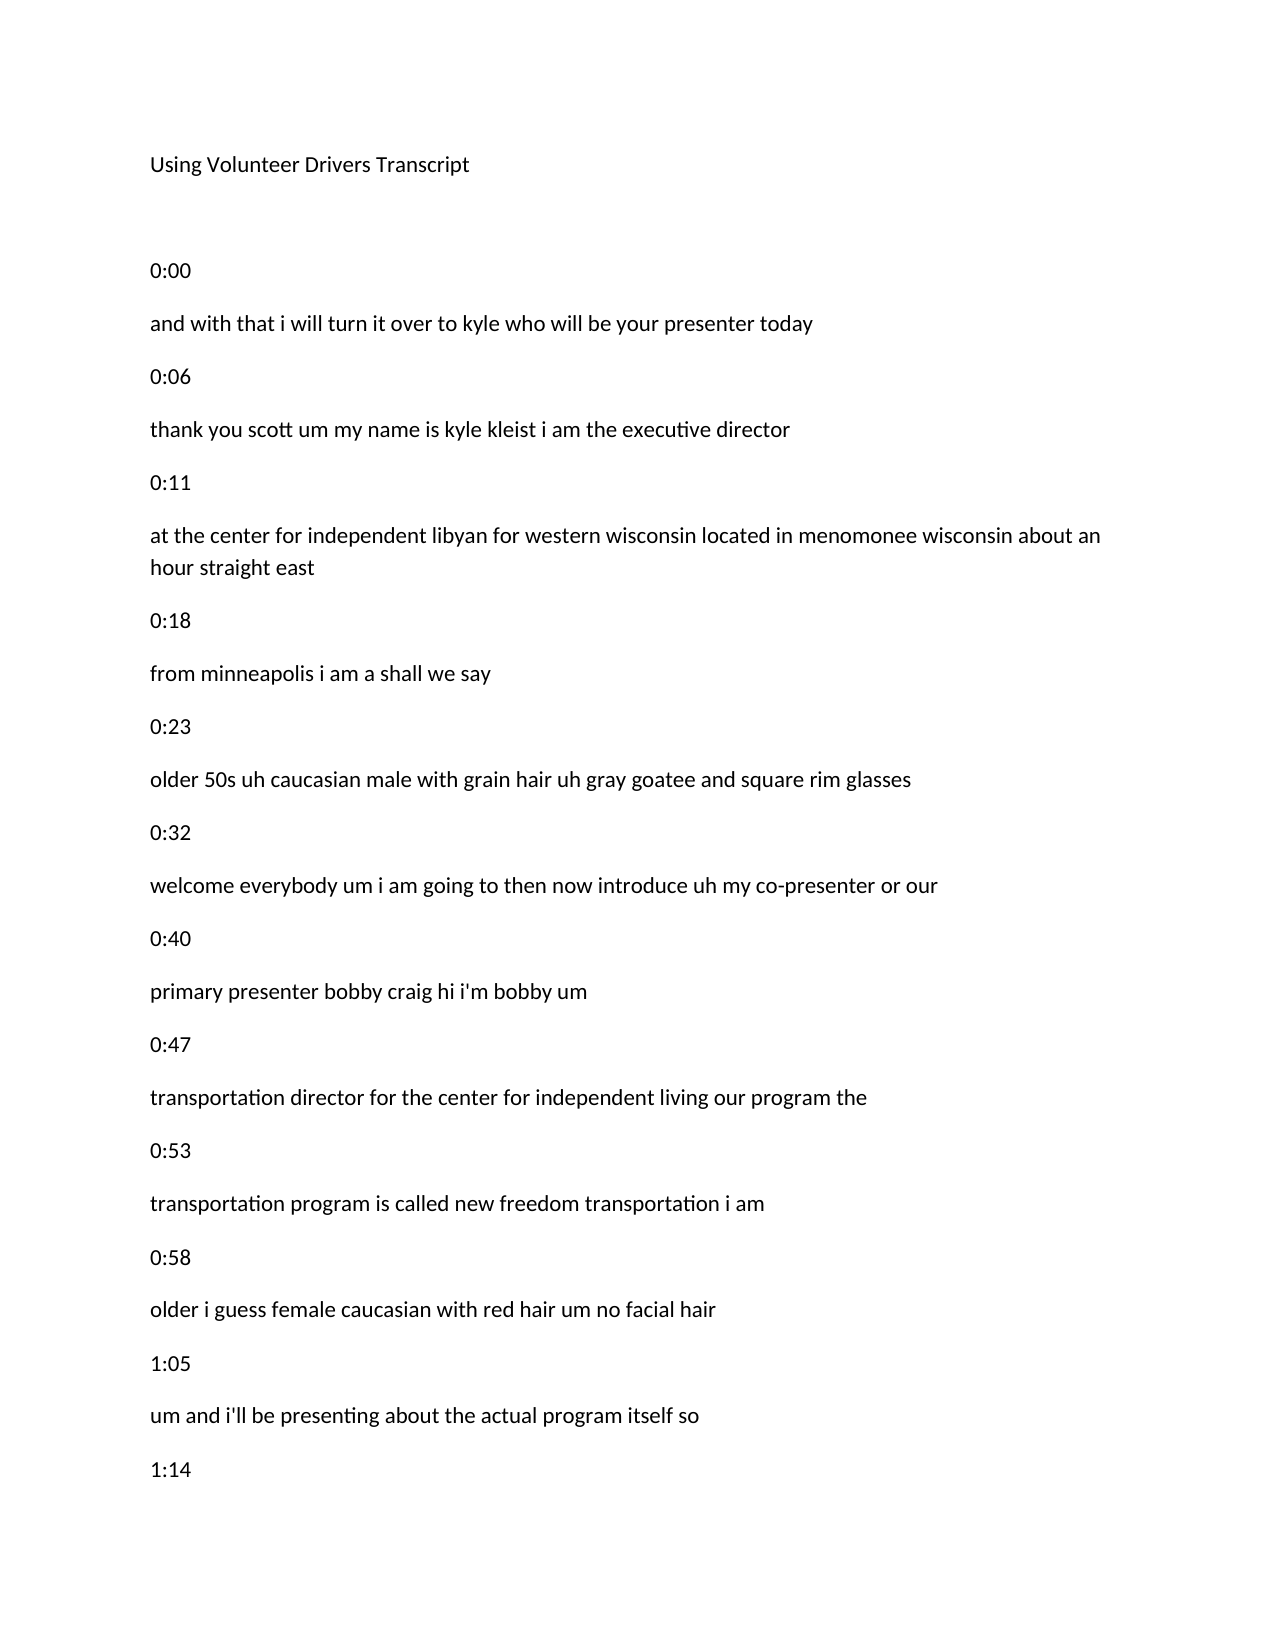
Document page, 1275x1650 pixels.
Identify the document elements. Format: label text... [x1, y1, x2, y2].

text thank you scott um my name is kyle kleist i am the executive director [150, 415, 1125, 443]
text 0:47 [150, 1031, 1125, 1058]
text primary presenter bobby craig hi i'm bobby um [150, 977, 1125, 1006]
text 0:58 [150, 1243, 1125, 1271]
text 0:00 [150, 256, 1125, 284]
text 0:06 [150, 362, 1125, 390]
text transportation director for the center for independent living our program the [150, 1083, 1125, 1112]
text 0:32 [150, 818, 1125, 846]
text transportation program is called new freedom transportation i am [150, 1189, 1125, 1218]
text older i guess female caucasian with red hair um no facial hair [150, 1296, 1125, 1324]
text welcome everybody um i am going to then now introduce uh my co-presenter or our [150, 871, 1125, 899]
text 0:23 [150, 712, 1125, 740]
text 0:40 [150, 924, 1125, 952]
text um and i'll be presenting about the actual program itself so [150, 1402, 1125, 1430]
text Using Volunteer Drivers Transcript [150, 150, 1125, 178]
text from minneapolis i am a shall we say [150, 659, 1125, 687]
text 0:11 [150, 468, 1125, 496]
text and with that i will turn it over to kyle who will be your presenter today [150, 309, 1125, 337]
text 0:18 [150, 606, 1125, 634]
text 1:05 [150, 1349, 1125, 1377]
text older 50s uh caucasian male with grain hair uh gray goatee and square rim glasses [150, 765, 1125, 793]
text 1:14 [150, 1455, 1125, 1483]
text 0:53 [150, 1137, 1125, 1164]
text at the center for independent libyan for western wisconsin located in menomonee wisconsin about an hour straight east [150, 521, 1125, 581]
